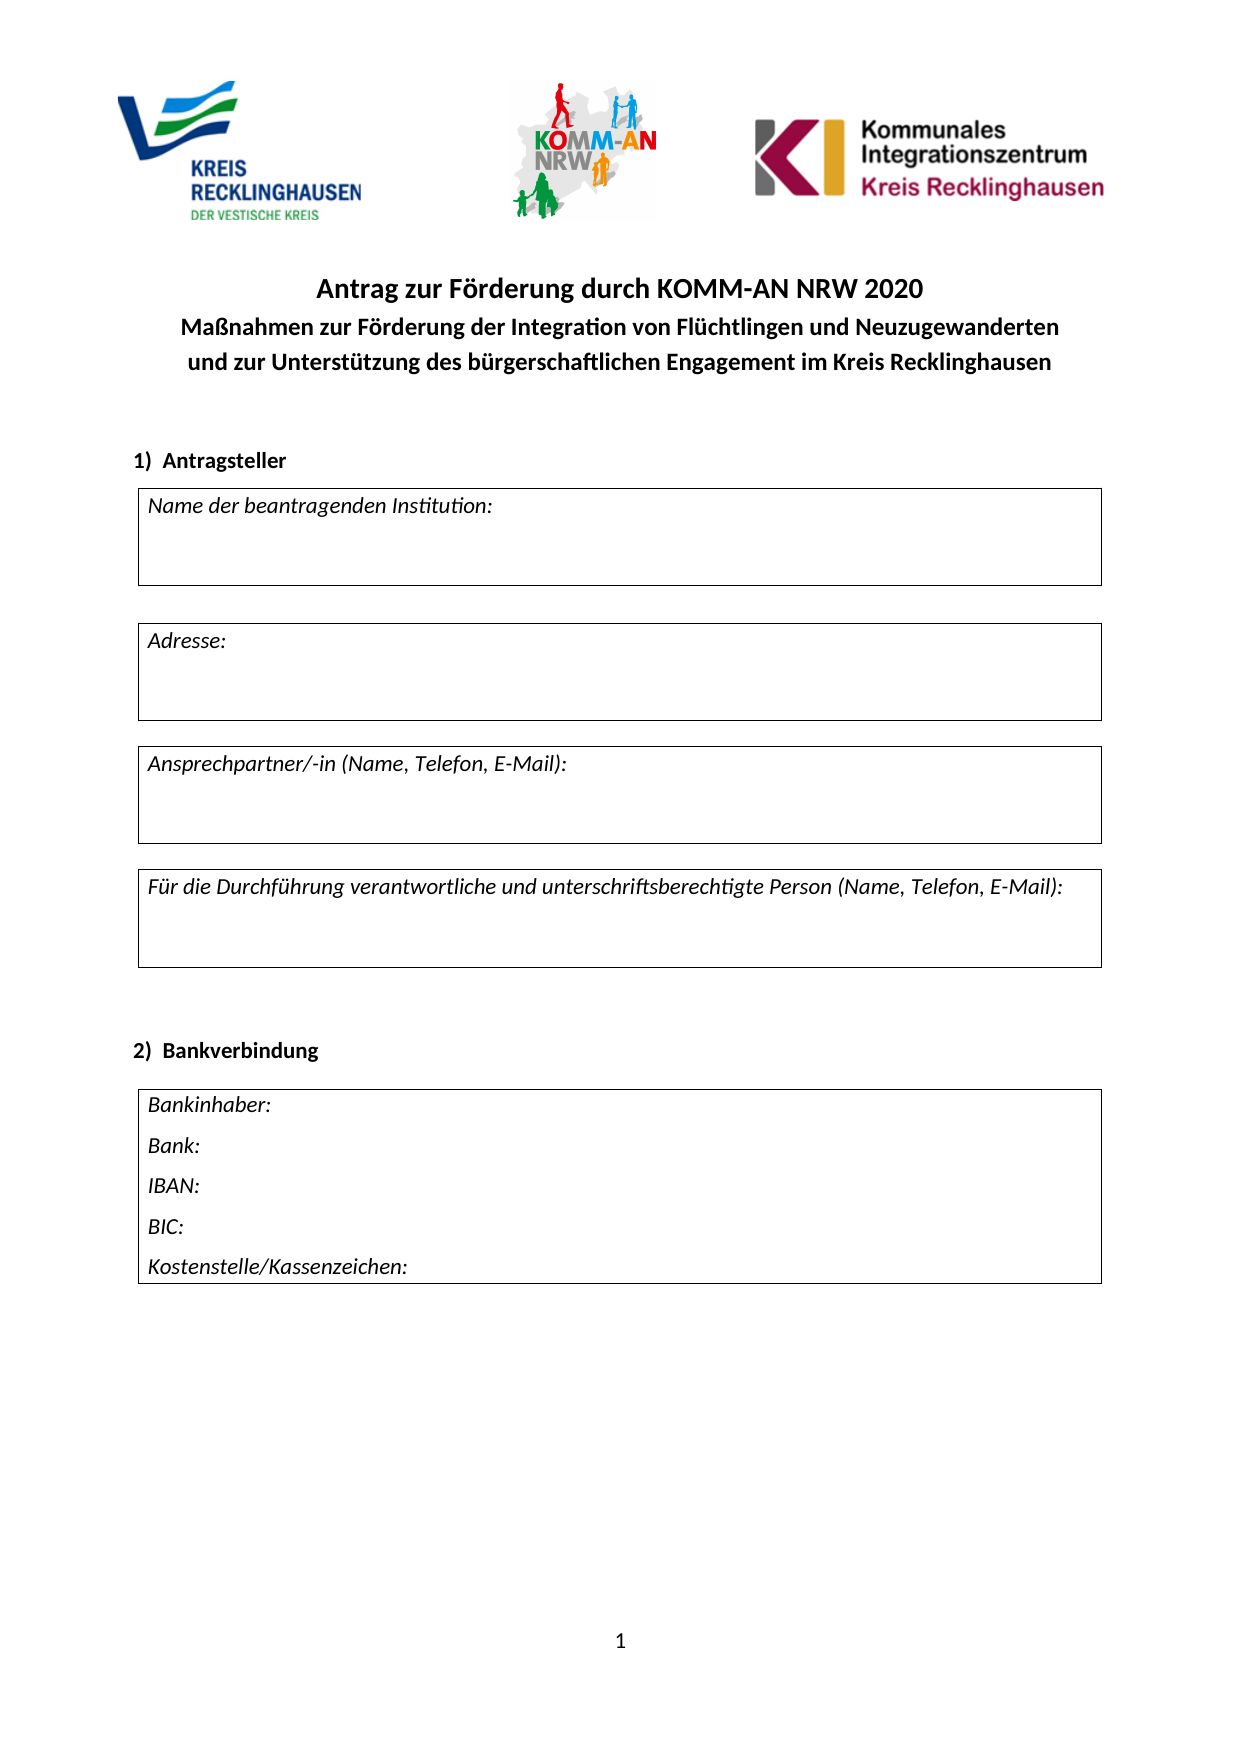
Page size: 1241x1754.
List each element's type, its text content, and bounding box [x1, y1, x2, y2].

text Maßnahmen zur Förderung der Integration von Flüchtlingen und Neuzugewanderten [148, 311, 1093, 342]
list Antragsteller [133, 446, 1093, 474]
list Ansprechpartner/-in (Name, Telefon, E-Mail): [139, 747, 1101, 777]
text Bankinhaber: [139, 1090, 1101, 1118]
picture [116, 81, 361, 219]
text Antrag zur Förderung durch KOMM-AN NRW 2020 [148, 270, 1093, 306]
list Name der beantragenden Institution: [139, 489, 1101, 519]
text BIC: [139, 1211, 1101, 1240]
text Bank: [139, 1130, 1101, 1159]
text und zur Unterstützung des bürgerschaftlichen Engagement im Kreis Recklinghausen [148, 346, 1093, 377]
text Kostenstelle/Kassenzeichen: [139, 1251, 1101, 1283]
list Bankverbindung [133, 1036, 1093, 1064]
list Adresse: [139, 624, 1101, 654]
picture [755, 117, 1106, 202]
list Für die Durchführung verantwortliche und unterschriftsberechtigte Person (Name, Telefon, E-Mail): [139, 870, 1101, 900]
text IBAN: [139, 1170, 1101, 1199]
picture [510, 80, 657, 221]
